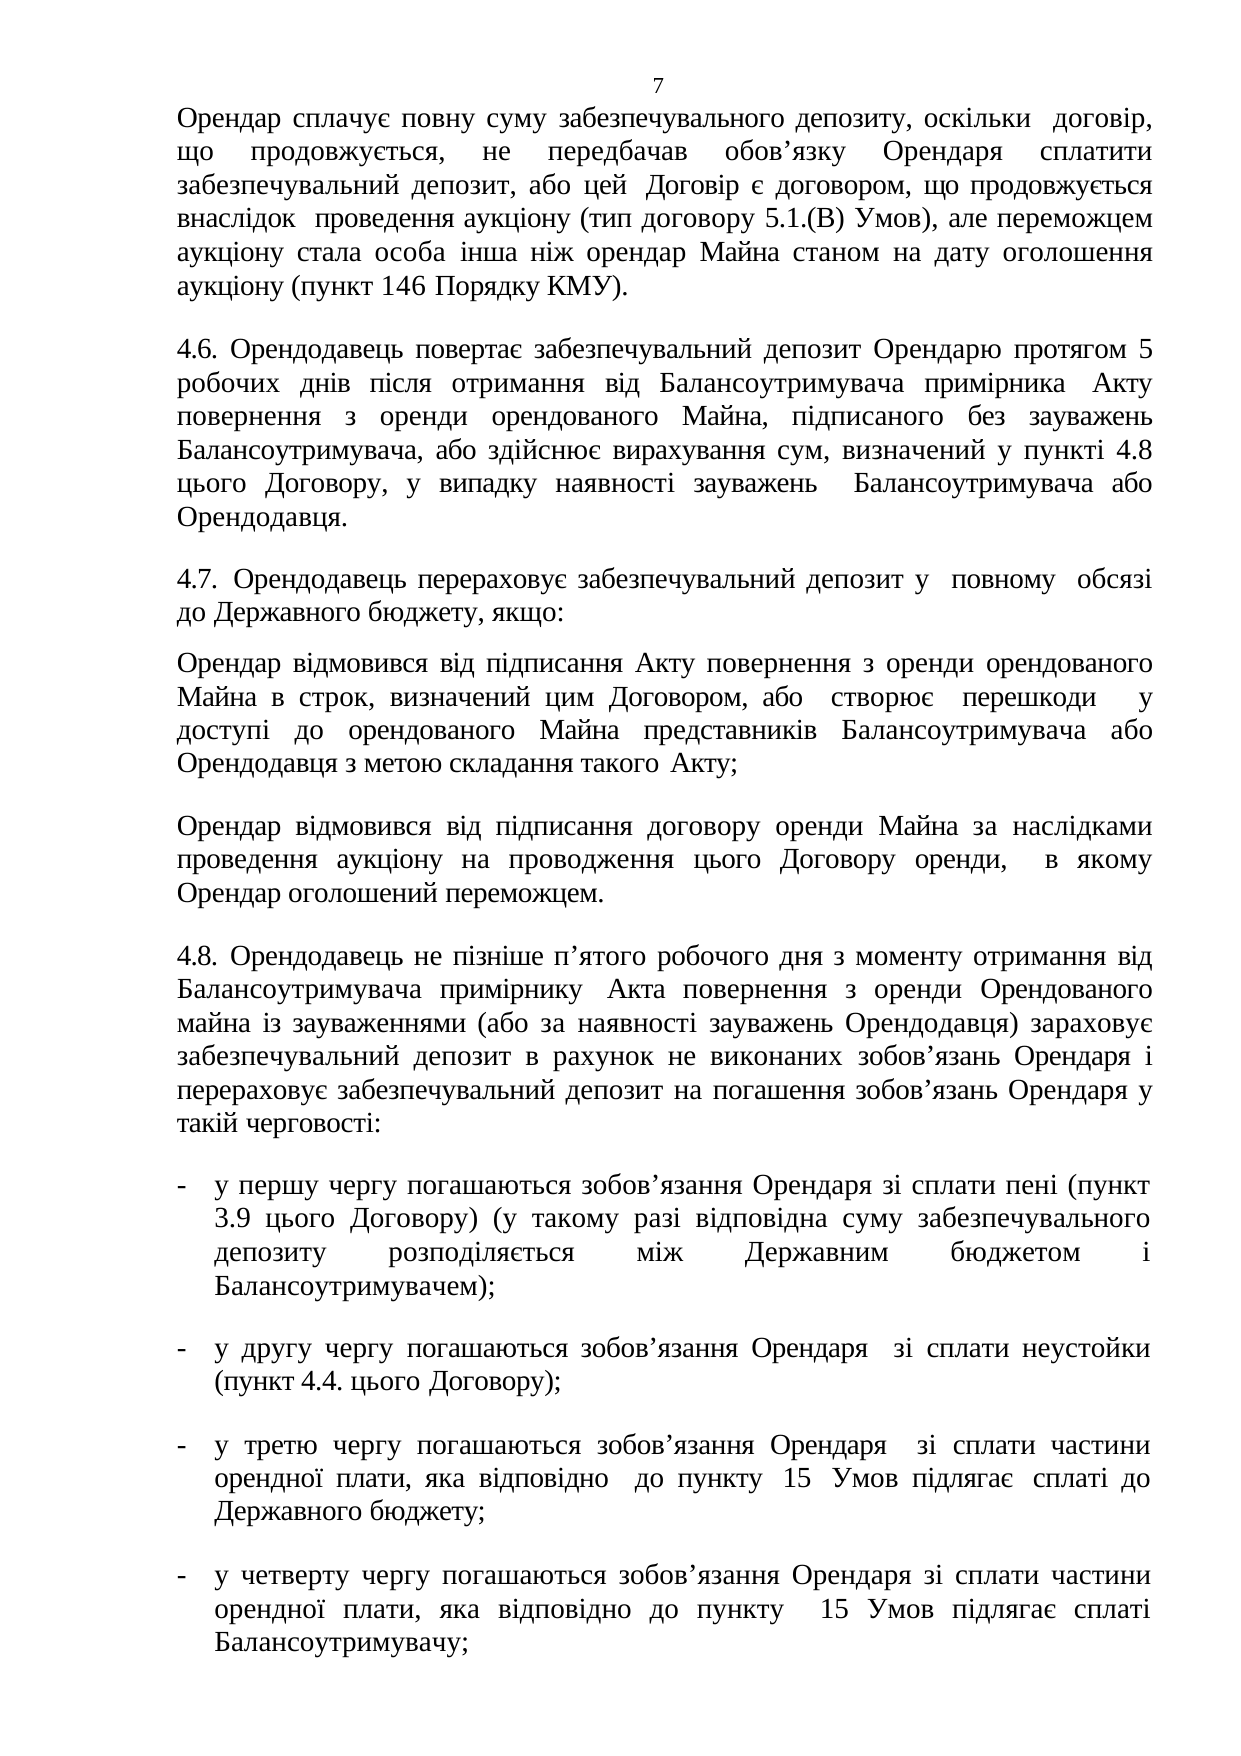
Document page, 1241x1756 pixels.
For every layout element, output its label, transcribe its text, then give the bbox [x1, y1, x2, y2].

list у третю чергу погашаються зобов’язання Орендаря зі сплати частини орендної плати, яка відповідно до пункту 15 Умов підлягає сплаті до Державного бюджету; [177, 1428, 1151, 1527]
list у другу чергу погашаються зобов’язання Орендаря зі сплати неустойки (пункт 4.4. цього Договору); [177, 1331, 1151, 1397]
list Орендодавець повертає забезпечувальний депозит Орендарю протягом 5 робочих днів після отримання від Балансоутримувача примірника Акту повернення з оренди орендованого Майна, підписаного без зауважень Балансоутримувача, або здійснює вирахування сум, визначений у пункті 4.8 цього Договору, у випадку наявності зауважень Балансоутримувача або Орендодавця. [177, 331, 1153, 533]
list Орендодавець не пізніше п’ятого робочого дня з моменту отримання від Балансоутримувача примірнику Акта повернення з оренди Орендованого майна із зауваженнями (або за наявності зауважень Орендодавця) зараховує забезпечувальний депозит в рахунок не виконаних зобов’язань Орендаря і перераховує забезпечувальний депозит на погашення зобов’язань Орендаря у такій черговості: [177, 938, 1153, 1139]
text Орендар відмовився від підписання договору оренди Майна за наслідками проведення аукціону на проводження цього Договору оренди, в якому Орендар оголошений переможцем. [177, 808, 1153, 908]
list Орендодавець перераховує забезпечувальний депозит у повному обсязі до Державного бюджету, якщо: [177, 562, 1152, 627]
list у четверту чергу погашаються зобов’язання Орендаря зі сплати частини орендної плати, яка відповідно до пункту 15 Умов підлягає сплаті Балансоутримувачу; [177, 1557, 1152, 1658]
list у першу чергу погашаються зобов’язання Орендаря зі сплати пені (пункт 3.9 цього Договору) (у такому разі відповідна суму забезпечувального депозиту розподіляється між Державним бюджетом і Балансоутримувачем); [177, 1167, 1151, 1301]
text Орендар сплачує повну суму забезпечувального депозиту, оскільки договір, що продовжується, не передбачав обов’язку Орендаря сплатити забезпечувальний депозит, або цей Договір є договором, що продовжується внаслідок проведення аукціону (тип договору 5.1.(В) Умов), але переможцем аукціону стала особа інша ніж орендар Майна станом на дату оголошення аукціону (пункт 146 Порядку КМУ). [177, 100, 1153, 301]
text Орендар відмовився від підписання Акту повернення з оренди орендованого Майна в строк, визначений цим Договором, або створює перешкоди у доступі до орендованого Майна представників Балансоутримувача або Орендодавця з метою складання такого Акту; [177, 647, 1153, 778]
